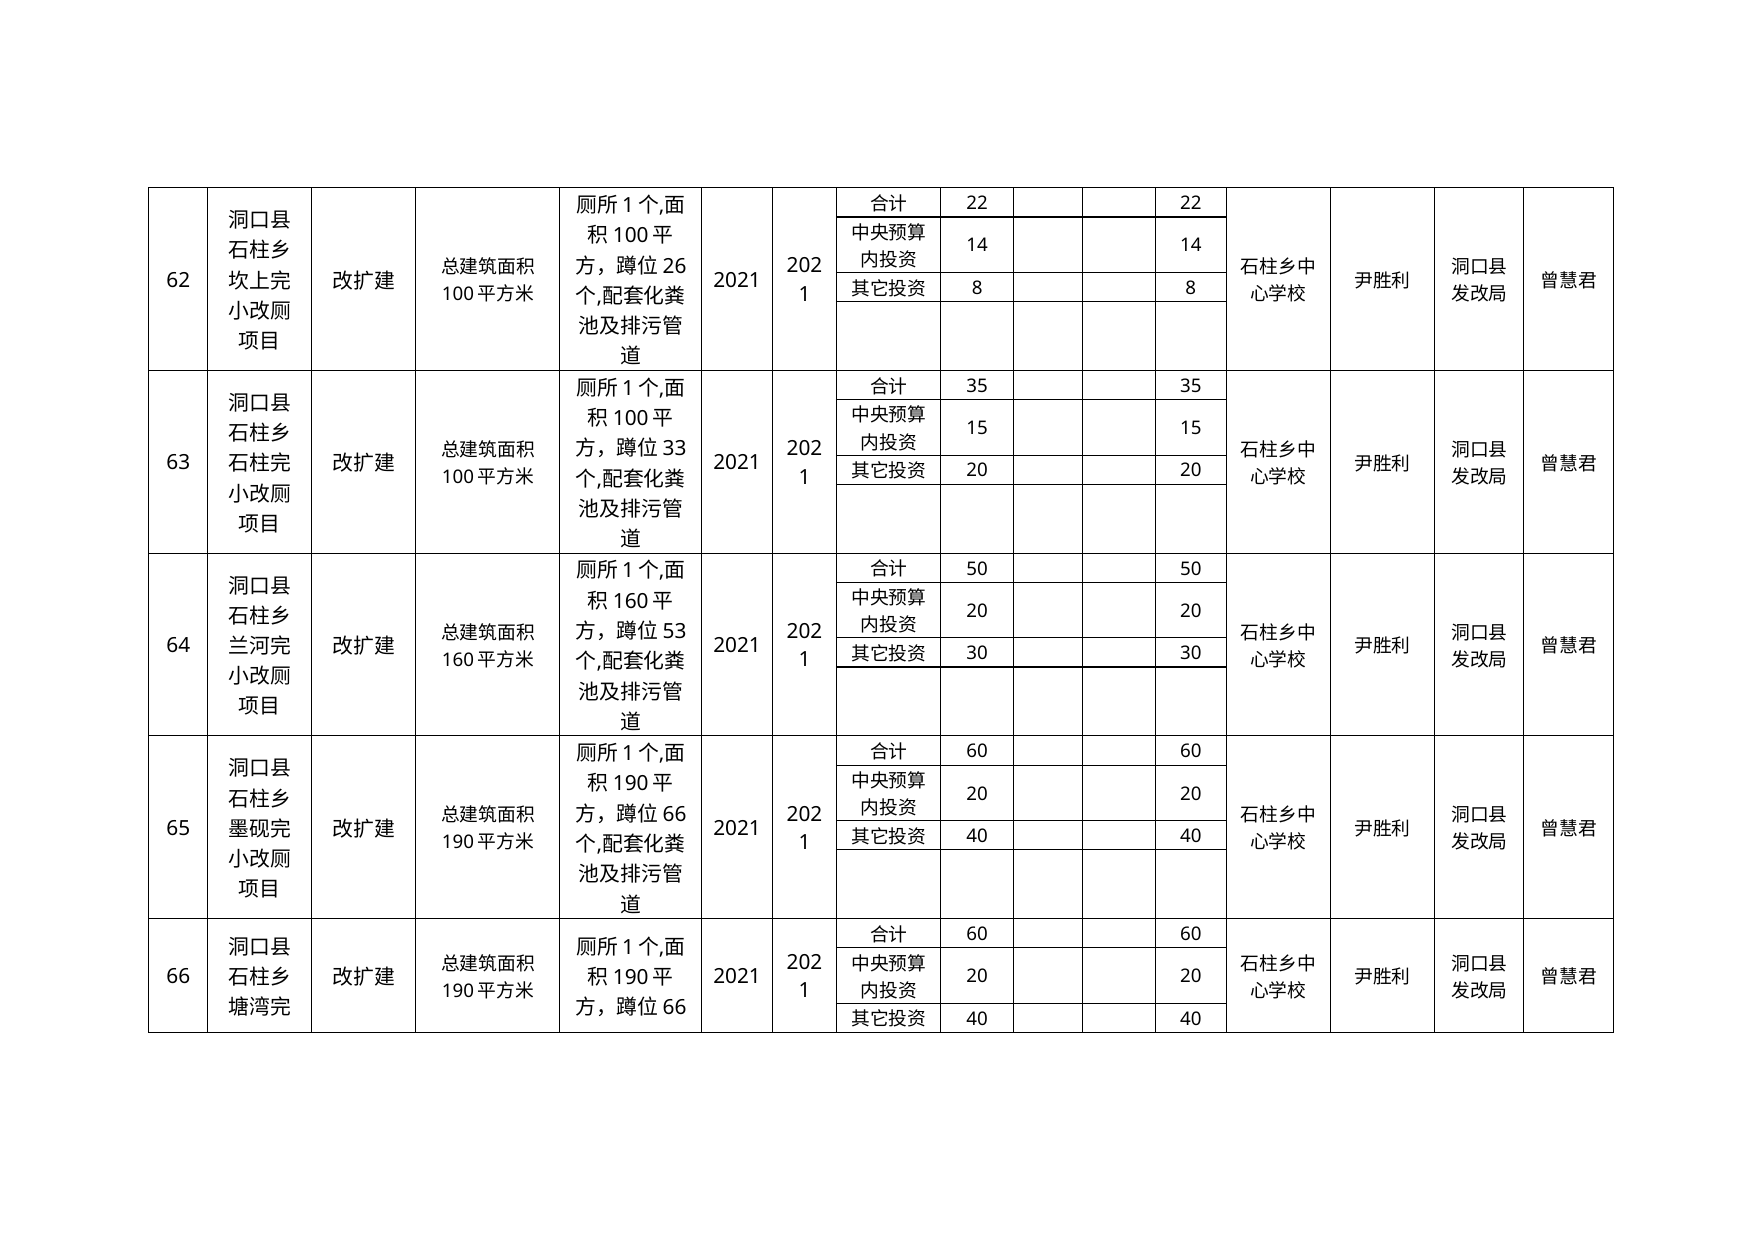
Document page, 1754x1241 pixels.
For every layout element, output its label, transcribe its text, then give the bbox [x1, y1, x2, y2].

table_cell 2021 [773, 371, 836, 553]
table_cell [837, 302, 940, 370]
table_cell [1014, 583, 1082, 637]
table_cell 40 [1156, 1004, 1226, 1032]
table_cell 2021 [773, 554, 836, 735]
table_cell 中央预算内投资 [837, 583, 940, 637]
table_cell [941, 668, 1013, 735]
table_cell 尹胜利 [1331, 371, 1434, 553]
table_cell [837, 668, 940, 735]
table_cell 曾慧君 [1524, 188, 1613, 370]
table_cell 洞口县石柱乡兰河完小改厕项目 [208, 554, 311, 735]
table_cell 尹胜利 [1331, 554, 1434, 735]
table_cell [1083, 766, 1155, 820]
table_cell 40 [941, 821, 1013, 849]
table_cell 2021 [773, 736, 836, 918]
table_cell 曾慧君 [1524, 736, 1613, 918]
table_cell 35 [1156, 371, 1226, 399]
table_cell 改扩建 [312, 919, 415, 1032]
table_cell 洞口县石柱乡坎上完小改厕项目 [208, 188, 311, 370]
table_cell [1083, 302, 1155, 370]
table_cell 20 [1156, 583, 1226, 637]
table_cell 曾慧君 [1524, 554, 1613, 735]
table_cell 60 [1156, 736, 1226, 764]
table_cell 洞口县石柱乡塘湾完小改厕项目 [208, 919, 311, 1032]
table_cell 厕所1个,面积190平方，蹲位66个,配套化粪池及排污管道 [560, 919, 701, 1032]
table_cell 其它投资 [837, 273, 940, 301]
table_cell [1014, 188, 1082, 216]
table_cell [837, 850, 940, 918]
table_cell 合计 [837, 736, 940, 764]
table_cell [1014, 1004, 1082, 1032]
table_cell 15 [1156, 400, 1226, 454]
table_cell 65 [149, 736, 207, 918]
table_cell [941, 850, 1013, 918]
table_cell [1014, 400, 1082, 454]
table_cell 22 [941, 188, 1013, 216]
table_cell [1083, 188, 1155, 216]
table_cell 中央预算内投资 [837, 766, 940, 820]
table_cell [941, 302, 1013, 370]
table_cell 其它投资 [837, 1004, 940, 1032]
table_cell 洞口县发改局 [1435, 554, 1523, 735]
table_cell 改扩建 [312, 736, 415, 918]
table_cell 中央预算内投资 [837, 400, 940, 454]
table_cell 2021 [773, 188, 836, 370]
table_cell [1156, 485, 1226, 553]
table_cell 石柱乡中心学校 [1227, 736, 1330, 918]
table_cell 8 [1156, 273, 1226, 301]
table_cell 40 [1156, 821, 1226, 849]
table_cell 2021 [702, 371, 772, 553]
table_cell [1014, 302, 1082, 370]
table_cell 50 [941, 554, 1013, 582]
table_cell 66 [149, 919, 207, 1032]
table_cell 2021 [773, 919, 836, 1032]
table_cell [1014, 668, 1082, 735]
table_cell 洞口县发改局 [1435, 188, 1523, 370]
table_cell 总建筑面积190平方米 [416, 919, 559, 1032]
table_cell 合计 [837, 554, 940, 582]
table_cell 总建筑面积100平方米 [416, 371, 559, 553]
table_cell 60 [1156, 919, 1226, 947]
table_cell 30 [1156, 638, 1226, 666]
table_cell 尹胜利 [1331, 188, 1434, 370]
table_cell [1014, 638, 1082, 666]
table_cell [1083, 218, 1155, 272]
table_cell 20 [941, 456, 1013, 484]
table_cell [1083, 948, 1155, 1003]
table_cell 厕所1个,面积100平方，蹲位26个,配套化粪池及排污管道 [560, 188, 701, 370]
table_cell [1014, 218, 1082, 272]
table_cell 洞口县发改局 [1435, 919, 1523, 1032]
table_cell [1083, 583, 1155, 637]
table_cell 厕所1个,面积100平方，蹲位33个,配套化粪池及排污管道 [560, 371, 701, 553]
table_cell 20 [1156, 948, 1226, 1003]
table_cell [1083, 638, 1155, 666]
table_cell 14 [1156, 218, 1226, 272]
table_cell 8 [941, 273, 1013, 301]
table_cell [1083, 371, 1155, 399]
table_cell [1083, 850, 1155, 918]
table_cell 60 [941, 736, 1013, 764]
table_cell 2021 [702, 188, 772, 370]
table_cell [1083, 400, 1155, 454]
table_cell [837, 485, 940, 553]
table_cell 64 [149, 554, 207, 735]
table_cell 2021 [702, 554, 772, 735]
table_cell [1156, 850, 1226, 918]
table_cell 改扩建 [312, 554, 415, 735]
table_cell [1014, 736, 1082, 764]
table_cell 中央预算内投资 [837, 948, 940, 1003]
table_cell 14 [941, 218, 1013, 272]
table_cell [1083, 821, 1155, 849]
table_cell 2021 [702, 919, 772, 1032]
table_cell [1083, 485, 1155, 553]
table_cell 其它投资 [837, 456, 940, 484]
table_cell 20 [941, 948, 1013, 1003]
table_cell [1014, 821, 1082, 849]
table_cell 35 [941, 371, 1013, 399]
table_cell [1014, 371, 1082, 399]
table_cell [1014, 766, 1082, 820]
table_cell 洞口县发改局 [1435, 371, 1523, 553]
table_cell [941, 485, 1013, 553]
table_cell 曾慧君 [1524, 371, 1613, 553]
table_cell [1014, 273, 1082, 301]
table_cell 总建筑面积190平方米 [416, 736, 559, 918]
table_cell 20 [1156, 456, 1226, 484]
table_cell [1083, 456, 1155, 484]
table_cell 总建筑面积160平方米 [416, 554, 559, 735]
table_cell 洞口县石柱乡墨砚完小改厕项目 [208, 736, 311, 918]
table_cell 洞口县发改局 [1435, 736, 1523, 918]
table_cell 合计 [837, 371, 940, 399]
table_cell 尹胜利 [1331, 736, 1434, 918]
table_cell 合计 [837, 188, 940, 216]
table_cell 改扩建 [312, 371, 415, 553]
table_cell [1014, 850, 1082, 918]
table_cell [1014, 554, 1082, 582]
table_cell 中央预算内投资 [837, 218, 940, 272]
table_cell 石柱乡中心学校 [1227, 371, 1330, 553]
table_cell 改扩建 [312, 188, 415, 370]
table_cell [1083, 736, 1155, 764]
table_cell 合计 [837, 919, 940, 947]
table_cell 60 [941, 919, 1013, 947]
table_cell [1083, 554, 1155, 582]
table_cell 62 [149, 188, 207, 370]
table_cell 2021 [702, 736, 772, 918]
table_cell [1014, 919, 1082, 947]
table_cell 63 [149, 371, 207, 553]
table_cell [1156, 302, 1226, 370]
table_cell 厕所1个,面积190平方，蹲位66个,配套化粪池及排污管道 [560, 736, 701, 918]
table_cell [1083, 668, 1155, 735]
table_cell [1014, 456, 1082, 484]
table_cell 20 [1156, 766, 1226, 820]
table_cell [1083, 919, 1155, 947]
table_cell [1083, 273, 1155, 301]
table_cell 40 [941, 1004, 1013, 1032]
table_cell 曾慧君 [1524, 919, 1613, 1032]
table_cell [1014, 948, 1082, 1003]
table_cell 其它投资 [837, 821, 940, 849]
table_cell 洞口县石柱乡石柱完小改厕项目 [208, 371, 311, 553]
table_cell [1083, 1004, 1155, 1032]
table_cell 石柱乡中心学校 [1227, 919, 1330, 1032]
table_cell 总建筑面积100平方米 [416, 188, 559, 370]
table_cell 厕所1个,面积160平方，蹲位53个,配套化粪池及排污管道 [560, 554, 701, 735]
table_cell 20 [941, 766, 1013, 820]
table_cell 石柱乡中心学校 [1227, 188, 1330, 370]
table_cell 30 [941, 638, 1013, 666]
table_cell 其它投资 [837, 638, 940, 666]
table_cell [1156, 668, 1226, 735]
table_cell 尹胜利 [1331, 919, 1434, 1032]
table_cell 22 [1156, 188, 1226, 216]
table_cell [1014, 485, 1082, 553]
table_cell 石柱乡中心学校 [1227, 554, 1330, 735]
table_cell 15 [941, 400, 1013, 454]
table_cell 50 [1156, 554, 1226, 582]
table_cell 20 [941, 583, 1013, 637]
